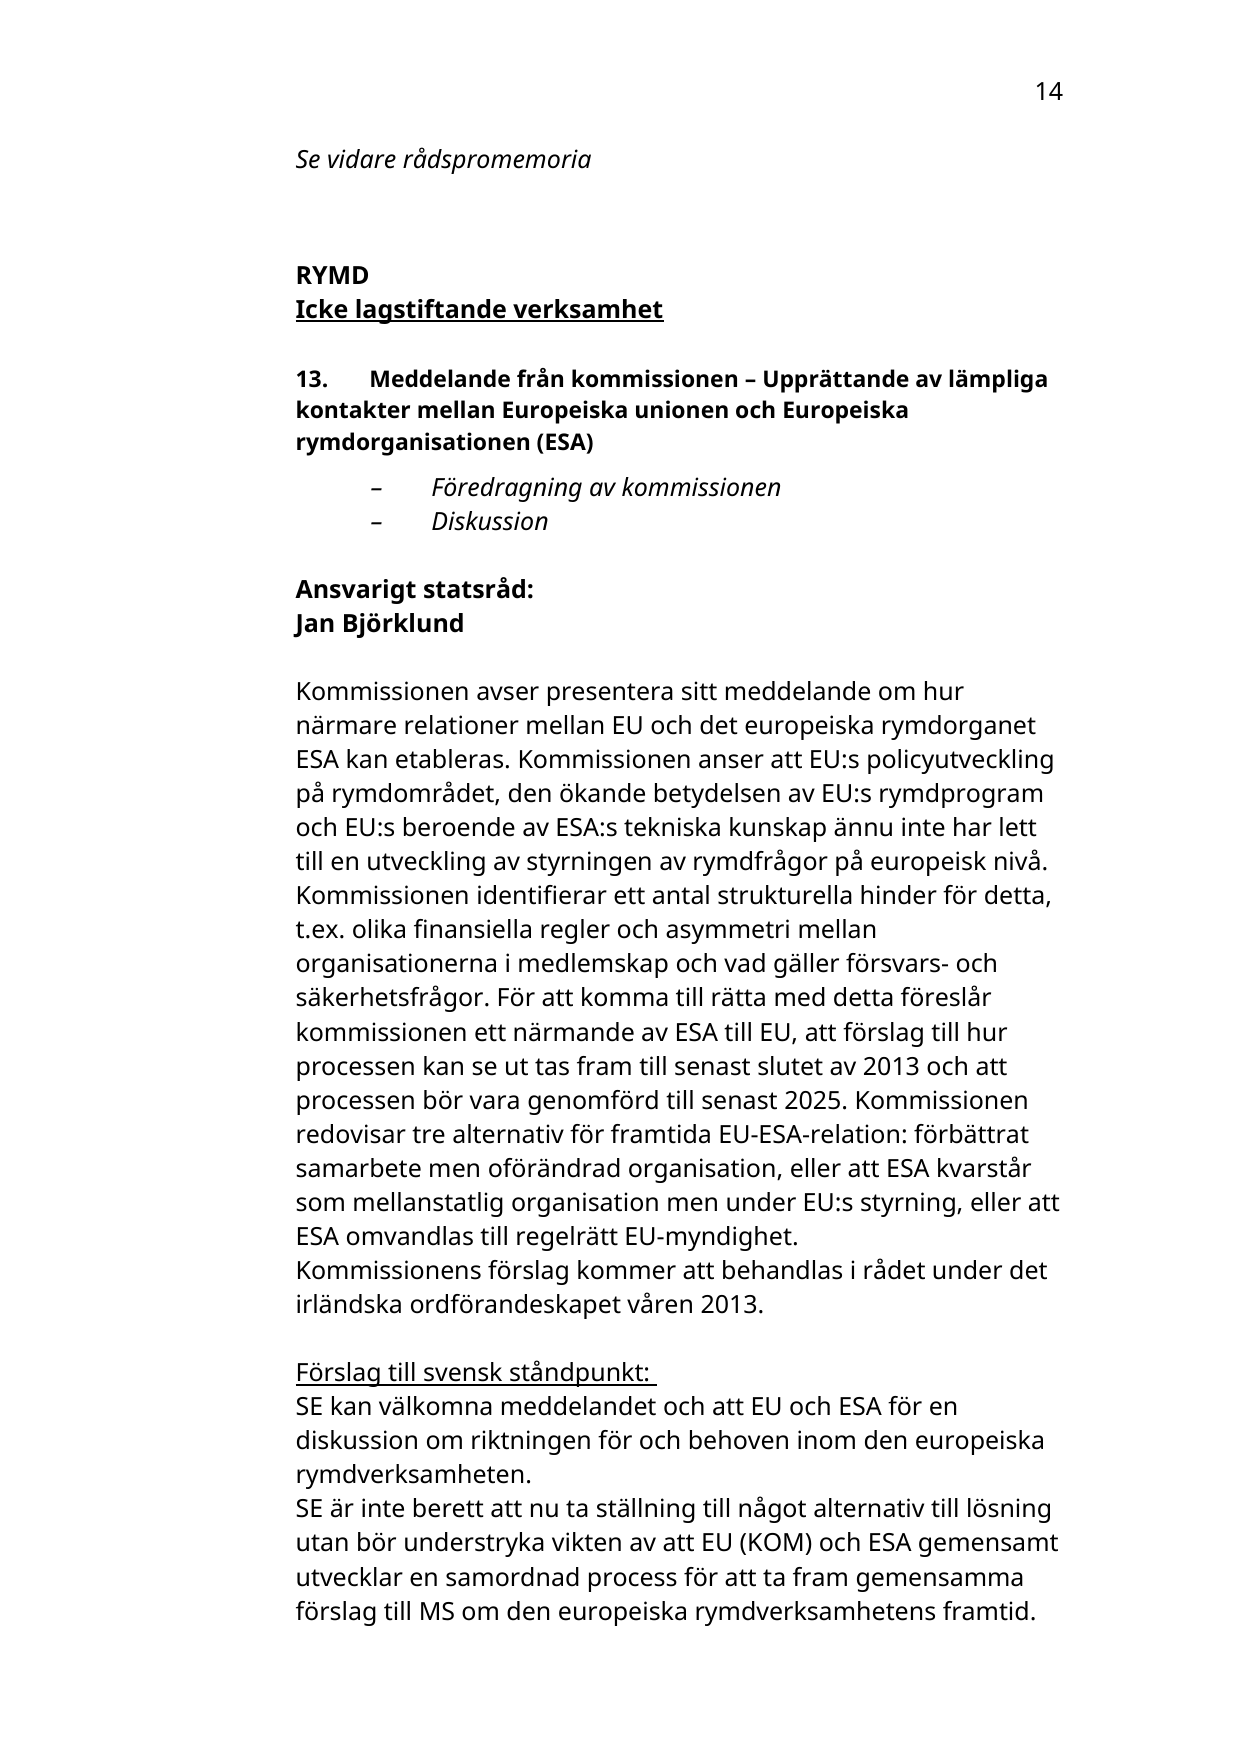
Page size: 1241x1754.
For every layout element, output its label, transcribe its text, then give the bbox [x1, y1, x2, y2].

text SE är inte berett att nu ta ställning till något alternativ till lösning utan bör understryka vikten av att EU (KOM) och ESA gemensamt utvecklar en samordnad process för att ta fram gemensamma förslag till MS om den europeiska rymdverksamhetens framtid. [295, 1491, 1063, 1627]
text Kommissionens förslag kommer att behandlas i rådet under det irländska ordförandeskapet våren 2013. [295, 1253, 1063, 1321]
text – Föredragning av kommissionen [370, 469, 1063, 503]
text Ansvarigt statsråd: [295, 571, 1063, 605]
text Kommissionen avser presentera sitt meddelande om hur närmare relationer mellan EU och det europeiska rymdorganet ESA kan etableras. Kommissionen anser att EU:s policyutveckling på rymdområdet, den ökande betydelsen av EU:s rymdprogram och EU:s beroende av ESA:s tekniska kunskap ännu inte har lett till en utveckling av styrningen av rymdfrågor på europeisk nivå. Kommissionen identifierar ett antal strukturella hinder för detta, t.ex. olika finansiella regler och asymmetri mellan organisationerna i medlemskap och vad gäller försvars- och säkerhetsfrågor. För att komma till rätta med detta föreslår kommissionen ett närmande av ESA till EU, att förslag till hur processen kan se ut tas fram till senast slutet av 2013 och att processen bör vara genomförd till senast 2025. Kommissionen redovisar tre alternativ för framtida EU-ESA-relation: förbättrat samarbete men oförändrad organisation, eller att ESA kvarstår som mellanstatlig organisation men under EU:s styrning, eller att ESA omvandlas till regelrätt EU-myndighet. [295, 673, 1063, 1253]
text SE kan välkomna meddelandet och att EU och ESA för en diskussion om riktningen för och behoven inom den europeiska rymdverksamheten. [295, 1389, 1063, 1491]
text Förslag till svensk ståndpunkt: [295, 1355, 1063, 1389]
text – Diskussion [370, 503, 1063, 537]
text 13. Meddelande från kommissionen – Upprättande av lämpliga kontakter mellan Europeiska unionen och Europeiska rymdorganisationen (ESA) [295, 363, 1063, 457]
text Jan Björklund [295, 605, 1063, 639]
text Se vidare rådspromemoria [295, 142, 1063, 176]
text Icke lagstiftande verksamhet [295, 291, 1063, 325]
text RYMD [295, 257, 1063, 291]
